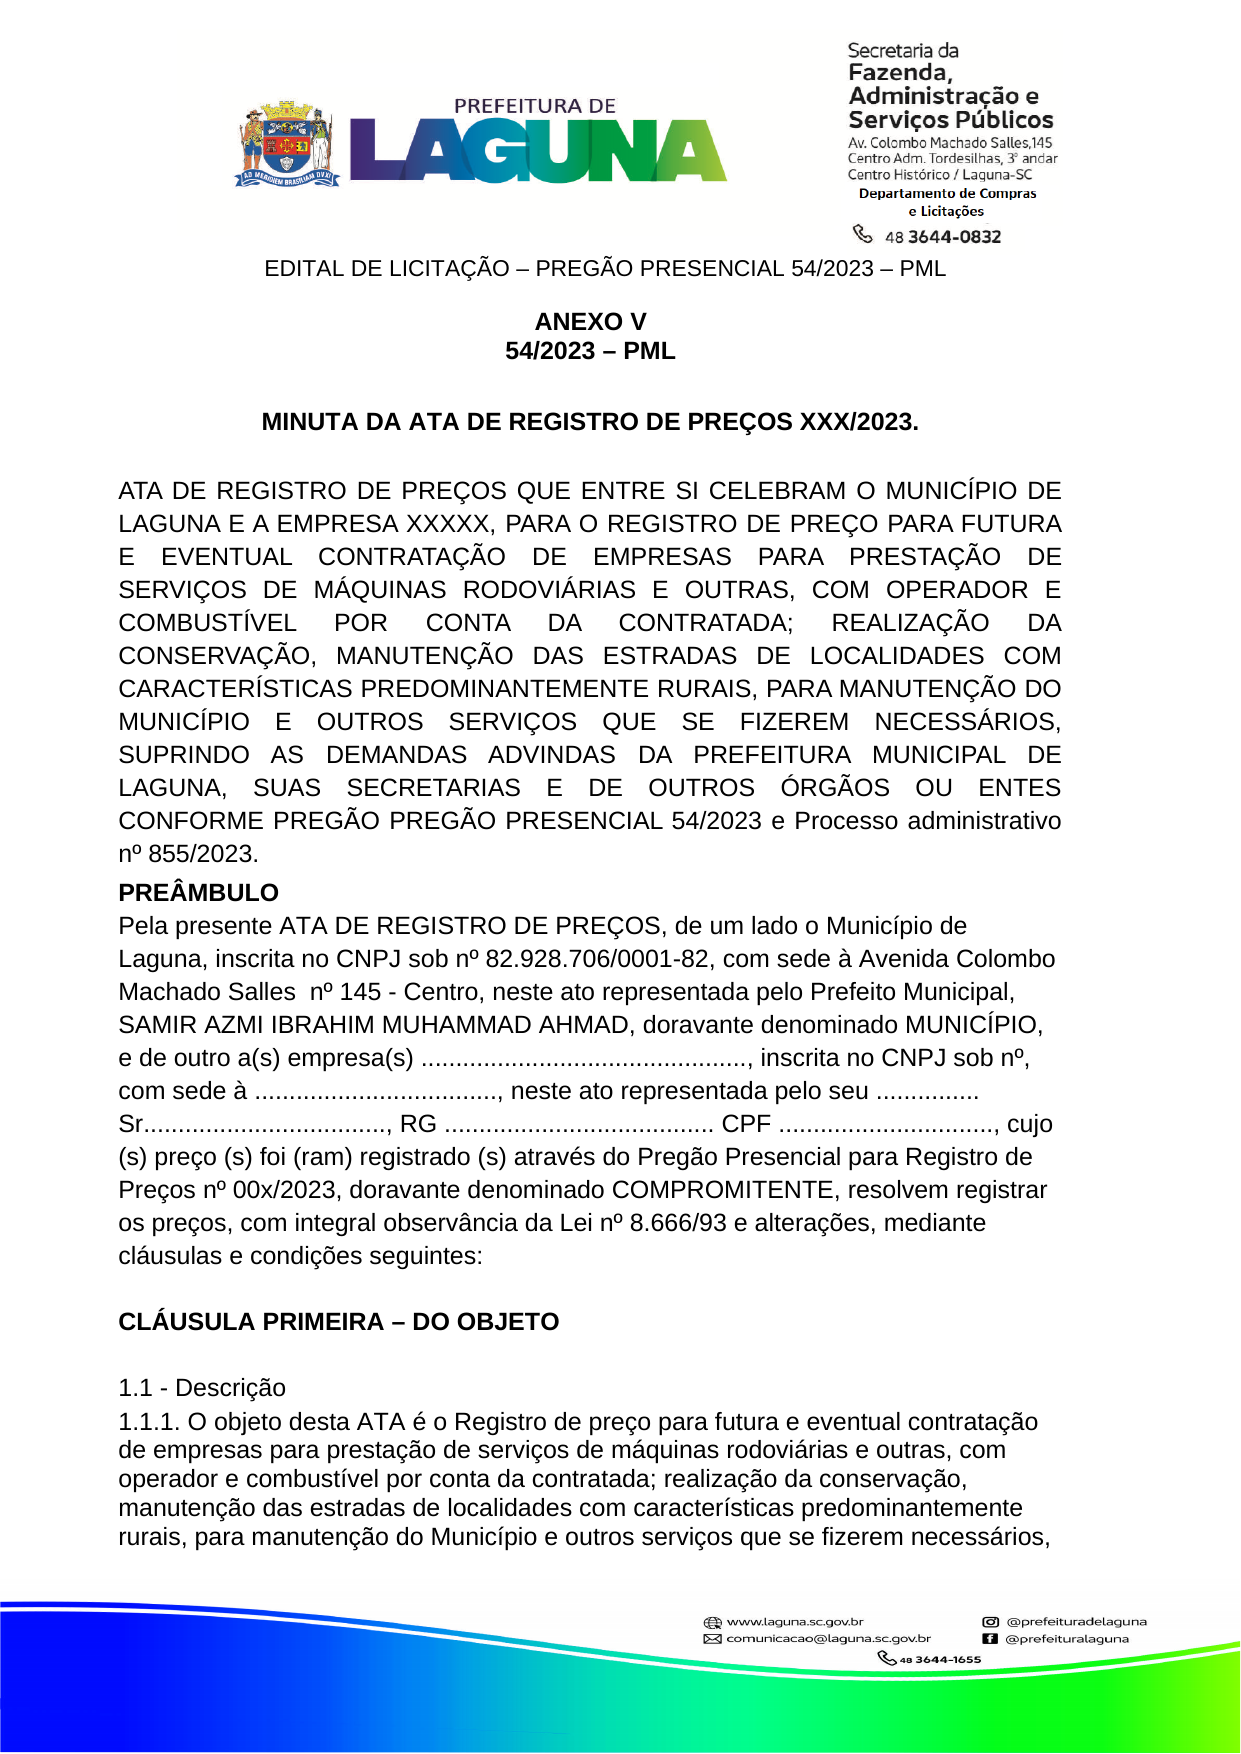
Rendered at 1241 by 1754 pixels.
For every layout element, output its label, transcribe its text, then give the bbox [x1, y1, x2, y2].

text CLÁUSULA PRIMEIRA – DO OBJETO [118, 1307, 1063, 1336]
text 1.1 - Descrição [118, 1373, 1063, 1402]
text ANEXO V [118, 307, 1063, 336]
picture [177, 29, 1063, 255]
picture [0, 1578, 1241, 1753]
text MINUTA DA ATA DE REGISTRO DE PREÇOS XXX/2023. [118, 407, 1063, 436]
text Pela presente ATA DE REGISTRO DE PREÇOS, de um lado o Município de Laguna, inscrita no CNPJ sob nº 82.928.706/0001-82, com sede à Avenida Colombo Machado Salles nº 145 - Centro, neste ato representada pelo Prefeito Municipal, SAMIR AZMI IBRAHIM MUHAMMAD AHMAD, doravante denominado MUNICÍPIO, e de outro a(s) empresa(s) ..............................................., inscrita no CNPJ sob nº, com sede à ..................................., neste ato representada pelo seu ............... Sr..................................., RG ....................................... CPF ..............................., cujo (s) preço (s) foi (ram) registrado (s) através do Pregão Presencial para Registro de Preços nº 00x/2023, doravante denominado COMPROMITENTE, resolvem registrar os preços, com integral observância da Lei nº 8.666/93 e alterações, mediante cláusulas e condições seguintes: [118, 911, 1063, 1270]
text PREÂMBULO [118, 878, 1063, 907]
text 54/2023 – PML [118, 336, 1063, 365]
text ATA DE REGISTRO DE PREÇOS QUE ENTRE SI CELEBRAM O MUNICÍPIO DE LAGUNA E A EMPRESA XXXXX, PARA O REGISTRO DE PREÇO PARA FUTURA E EVENTUAL CONTRATAÇÃO DE EMPRESAS PARA PRESTAÇÃO DE SERVIÇOS DE MÁQUINAS RODOVIÁRIAS E OUTRAS, COM OPERADOR E COMBUSTÍVEL POR CONTA DA CONTRATADA; REALIZAÇÃO DA CONSERVAÇÃO, MANUTENÇÃO DAS ESTRADAS DE LOCALIDADES COM CARACTERÍSTICAS PREDOMINANTEMENTE RURAIS, PARA MANUTENÇÃO DO MUNICÍPIO E OUTROS SERVIÇOS QUE SE FIZEREM NECESSÁRIOS, SUPRINDO AS DEMANDAS ADVINDAS DA PREFEITURA MUNICIPAL DE LAGUNA, SUAS SECRETARIAS E DE OUTROS ÓRGÃOS OU ENTES CONFORME PREGÃO PREGÃO PRESENCIAL 54/2023 e Processo administrativo nº 855/2023. [118, 476, 1063, 868]
